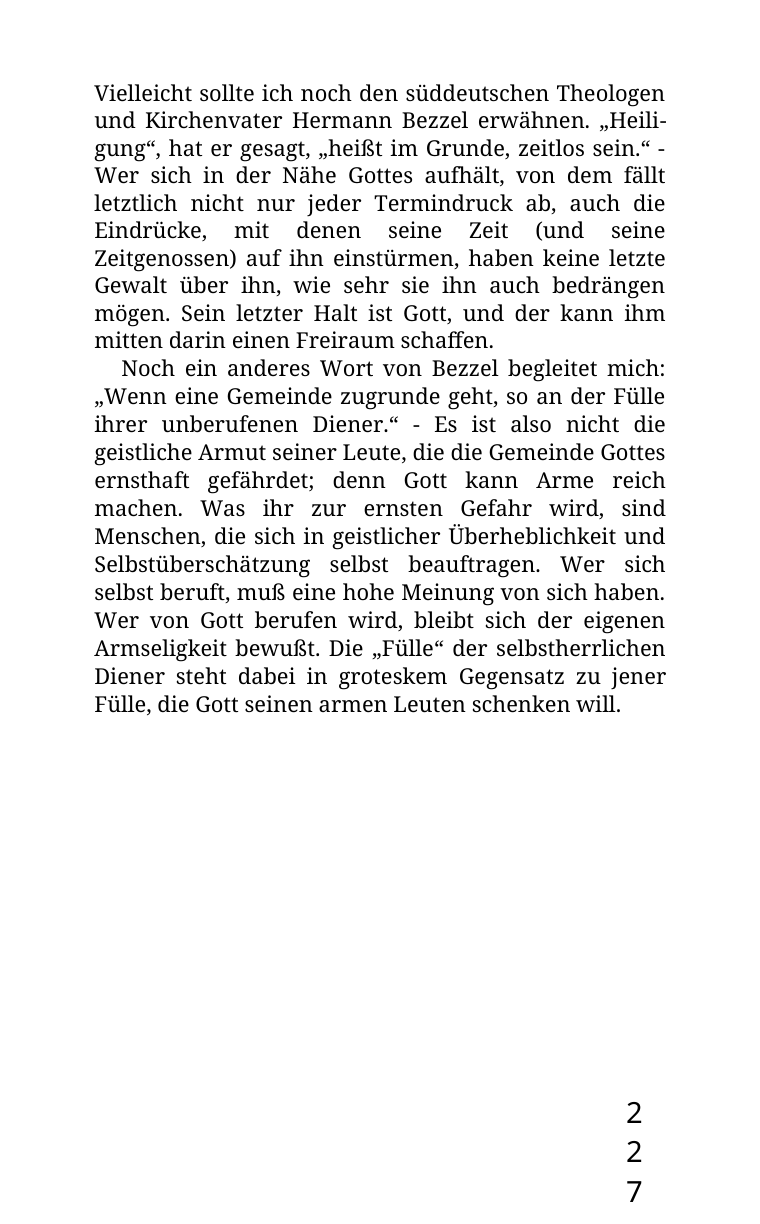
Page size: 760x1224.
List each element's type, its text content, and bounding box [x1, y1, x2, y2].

text Noch ein anderes Wort von Bezzel begleitet mich: „Wenn eine Gemeinde zugrunde geht, so an der Fülle ihrer unberufenen Diener.“ - Es ist also nicht die geistliche Armut seiner Leute, die die Gemeinde Gottes ernsthaft gefährdet; denn Gott kann Arme reich machen. Was ihr zur ernsten Gefahr wird, sind Menschen, die sich in geistlicher Überheblichkeit und Selbstüberschätzung selbst beauftragen. Wer sich selbst beruft, muß eine hohe Meinung von sich haben. Wer von Gott berufen wird, bleibt sich der eigenen Armseligkeit bewußt. Die „Fülle“ der selbstherrlichen Diener steht dabei in groteskem Gegensatz zu jener Fülle, die Gott seinen armen Leuten schenken will. [94, 354, 666, 718]
text Vielleicht sollte ich noch den süddeutschen Theologen und Kirchenvater Hermann Bezzel erwähnen. „Heiligung“, hat er gesagt, „heißt im Grunde, zeitlos sein.“ - Wer sich in der Nähe Gottes aufhält, von dem fällt letztlich nicht nur jeder Termindruck ab, auch die Eindrücke, mit denen seine Zeit (und seine Zeitgenossen) auf ihn einstürmen, haben keine letzte Gewalt über ihn, wie sehr sie ihn auch bedrängen mögen. Sein letzter Halt ist Gott, und der kann ihm mitten darin einen Freiraum schaffen. [94, 79, 666, 354]
